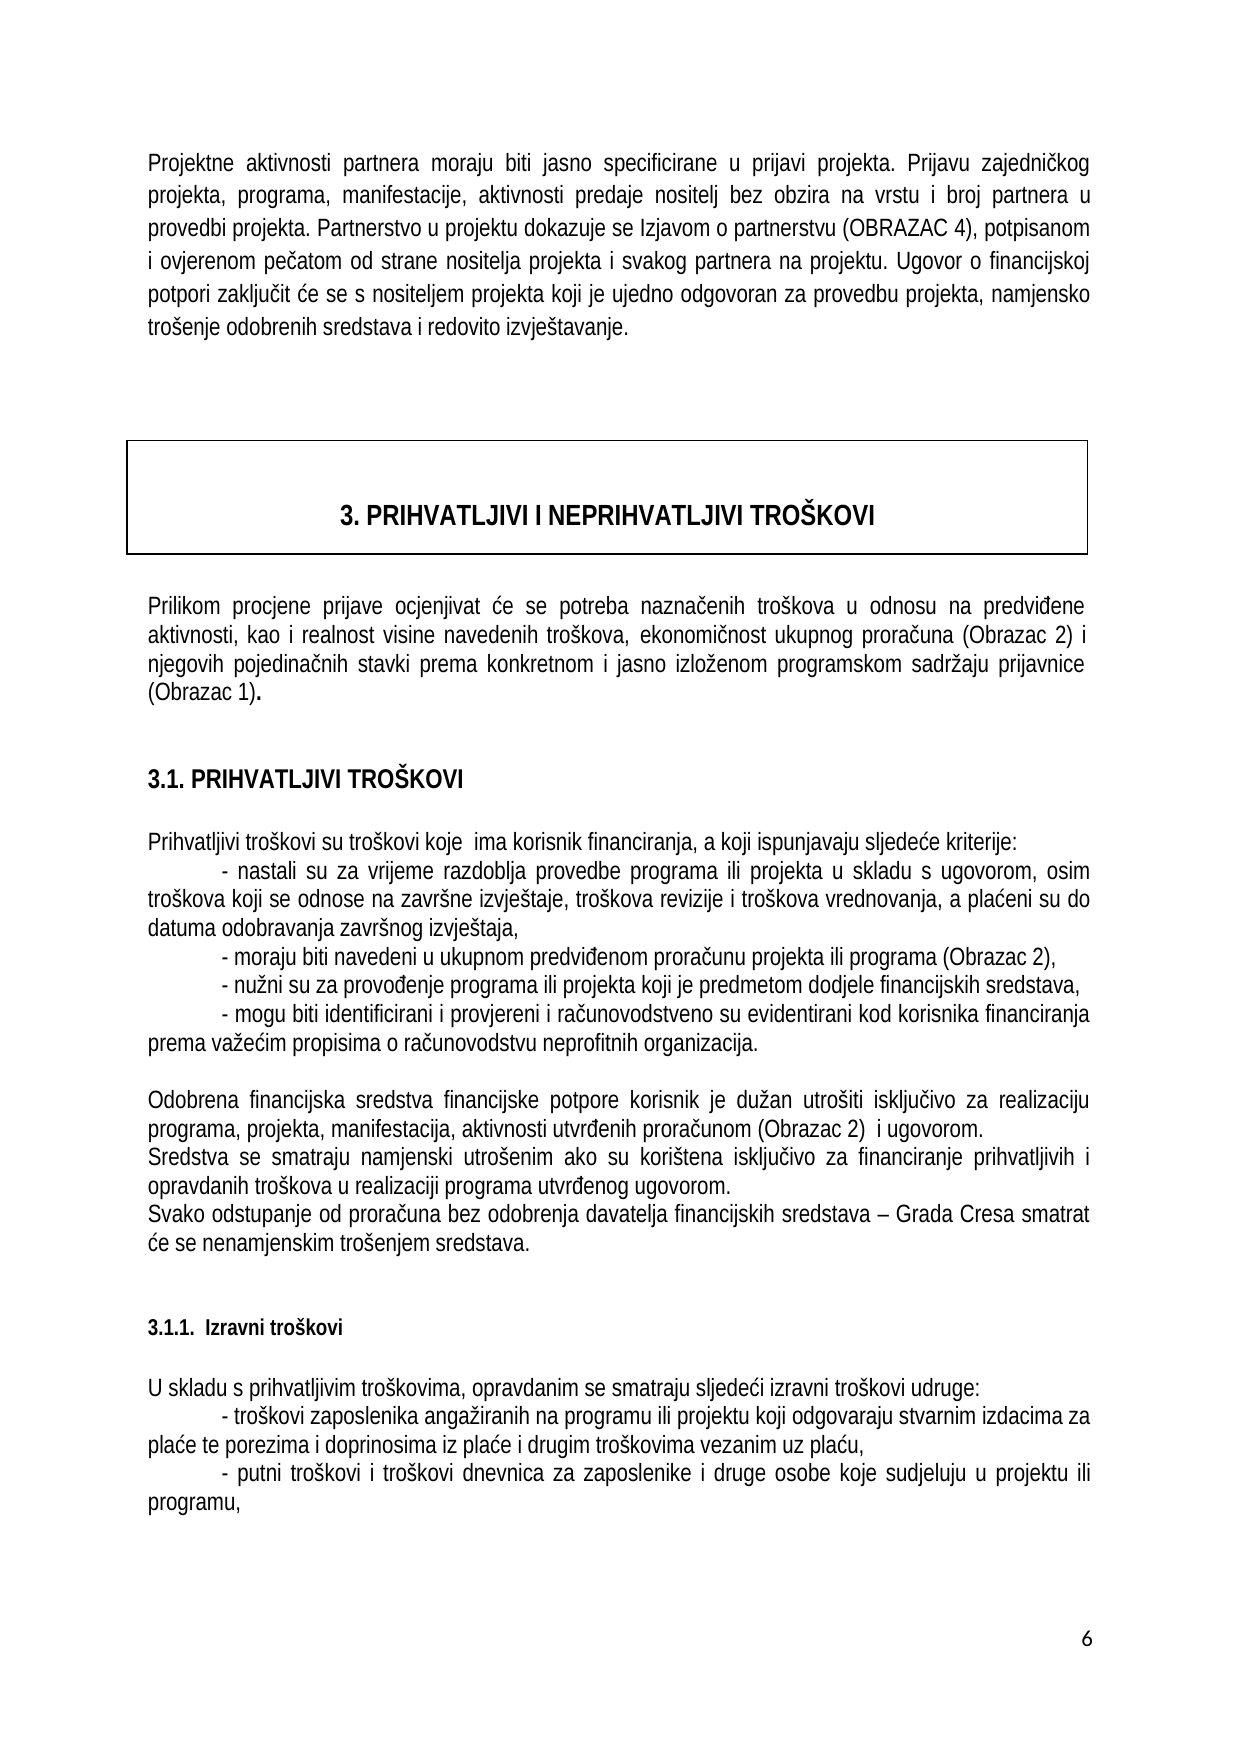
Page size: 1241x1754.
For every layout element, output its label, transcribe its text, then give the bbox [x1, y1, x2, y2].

text Prihvatljivi troškovi su troškovi koje ima korisnik financiranja, a koji ispunjavaju sljedeće kriterije: [148, 827, 1093, 856]
list - nastali su za vrijeme razdoblja provedbe programa ili projekta u skladu s ugovorom, osim troškova koji se odnose na završne izvještaje, troškova revizije i troškova vrednovanja, a plaćeni su do datuma odobravanja završnog izvještaja, [148, 856, 1093, 942]
text U skladu s prihvatljivim troškovima, opravdanim se smatraju sljedeći izravni troškovi udruge: [148, 1372, 1093, 1401]
text 3.1. PRIHVATLJIVI TROŠKOVI [148, 763, 1093, 794]
list - nužni su za provođenje programa ili projekta koji je predmetom dodjele financijskih sredstava, [148, 970, 1093, 999]
text Prilikom procjene prijave ocjenjivat će se potreba naznačenih troškova u odnosu na predviđene aktivnosti, kao i realnost visine navedenih troškova, ekonomičnost ukupnog proračuna (Obrazac 2) i njegovih pojedinačnih stavki prema konkretnom i jasno izloženom programskom sadržaju prijavnice (Obrazac 1). [148, 591, 1087, 706]
text Odobrena financijska sredstva financijske potpore korisnik je dužan utrošiti isključivo za realizaciju programa, projekta, manifestacija, aktivnosti utvrđenih proračunom (Obrazac 2) i ugovorom. [148, 1085, 1093, 1142]
text Svako odstupanje od proračuna bez odobrenja davatelja financijskih sredstava – Grada Cresa smatrat će se nenamjenskim trošenjem sredstava. [148, 1199, 1093, 1257]
list - moraju biti navedeni u ukupnom predviđenom proračunu projekta ili programa (Obrazac 2), [148, 942, 1093, 970]
list - putni troškovi i troškovi dnevnica za zaposlenike i druge osobe koje sudjeluju u projektu ili programu, [148, 1458, 1093, 1516]
text Projektne aktivnosti partnera moraju biti jasno specificirane u prijavi projekta. Prijavu zajedničkog projekta, programa, manifestacije, aktivnosti predaje nositelj bez obzira na vrstu i broj partnera u provedbi projekta. Partnerstvo u projektu dokazuje se Izjavom o partnerstvu (OBRAZAC 4), potpisanom i ovjerenom pečatom od strane nositelja projekta i svakog partnera na projektu. Ugovor o financijskoj potpori zaključit će se s nositeljem projekta koji je ujedno odgovoran za provedbu projekta, namjensko trošenje odobrenih sredstava i redovito izvještavanje. [148, 148, 1093, 341]
text Sredstva se smatraju namjenski utrošenim ako su korištena isključivo za financiranje prihvatljivih i opravdanih troškova u realizaciji programa utvrđenog ugovorom. [148, 1142, 1093, 1199]
list - mogu biti identificirani i provjereni i računovodstveno su evidentirani kod korisnika financiranja prema važećim propisima o računovodstvu neprofitnih organizacija. [148, 999, 1093, 1056]
list - troškovi zaposlenika angažiranih na programu ili projektu koji odgovaraju stvarnim izdacima za plaće te porezima i doprinosima iz plaće i drugim troškovima vezanim uz plaću, [148, 1401, 1093, 1458]
text 3.1.1. Izravni troškovi [148, 1314, 1093, 1340]
